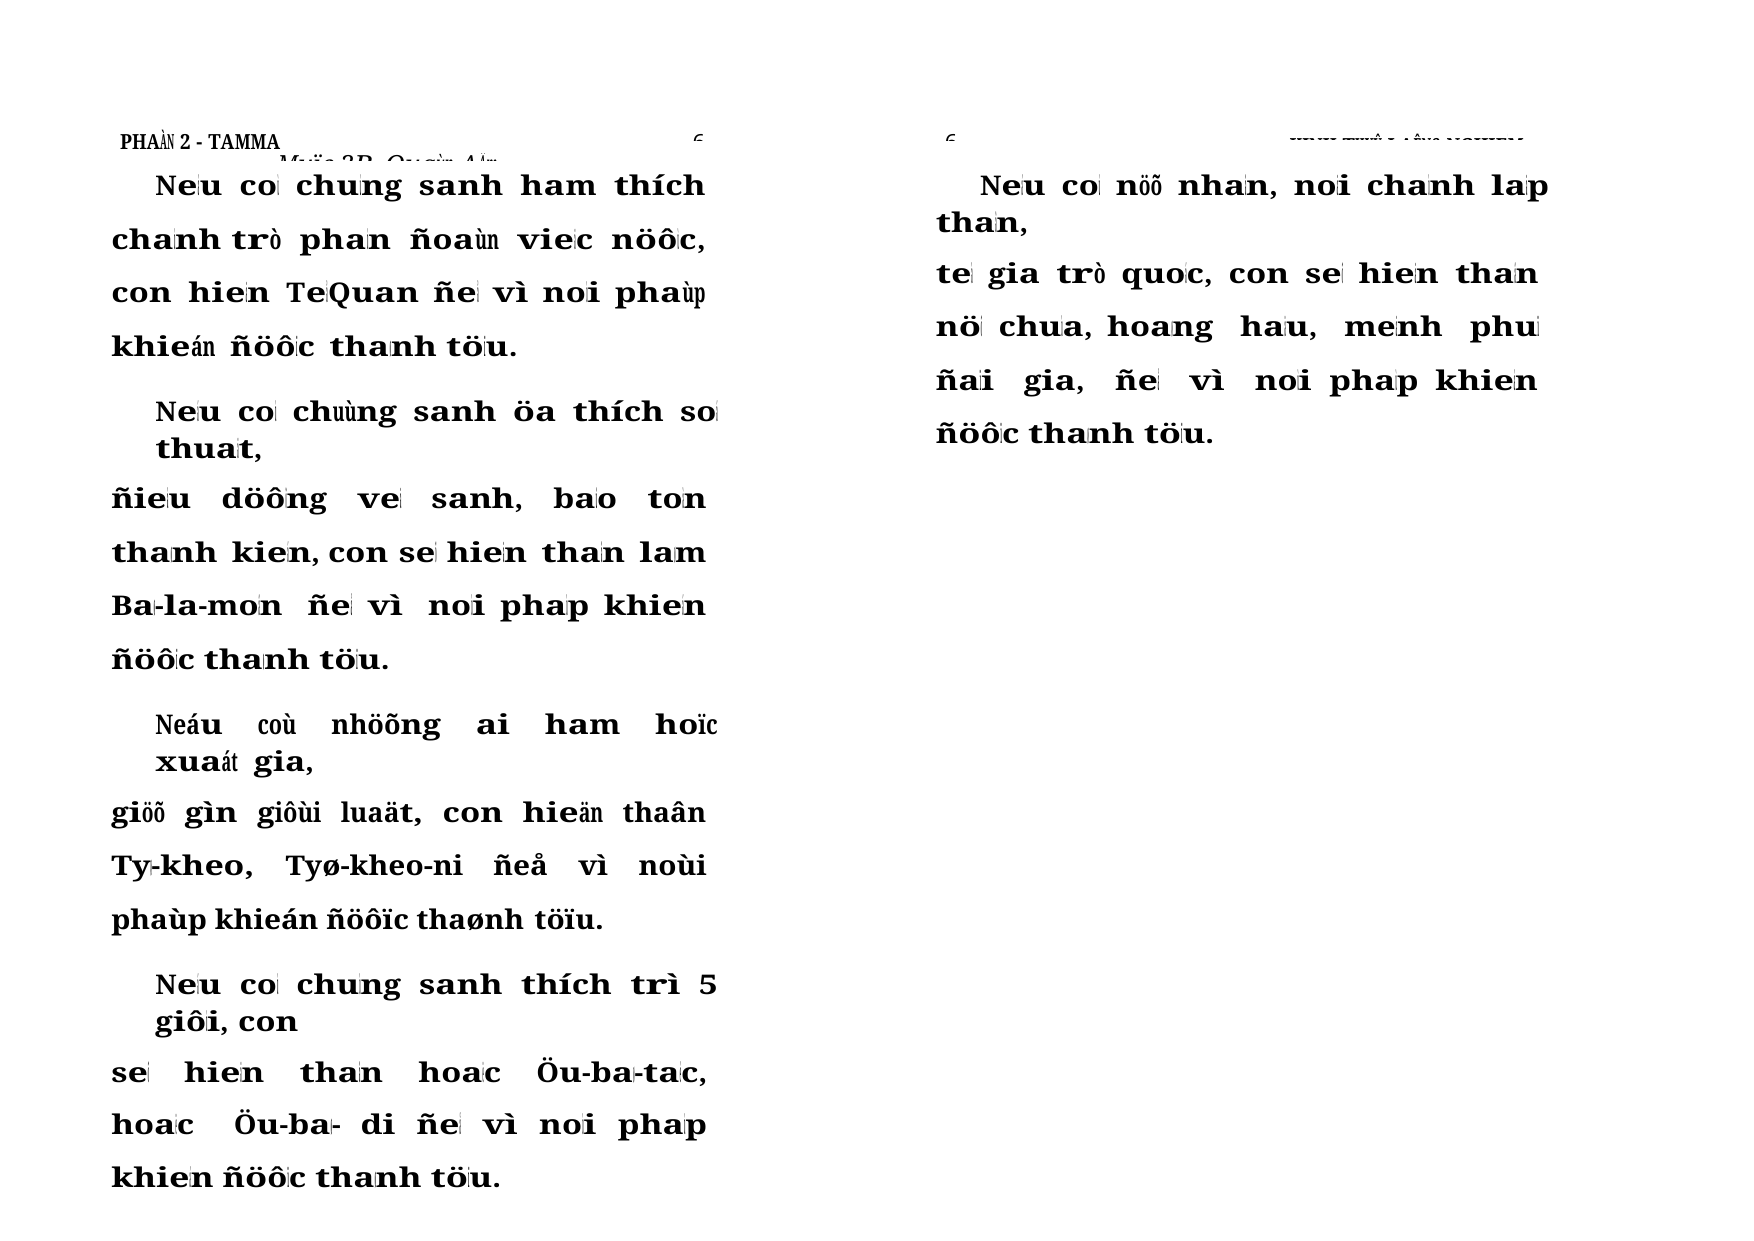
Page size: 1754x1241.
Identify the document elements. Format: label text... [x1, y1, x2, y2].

text Neáu coù chuùng sanh öa thích soá thuaät, [155, 392, 718, 466]
text giöõ gìn giôùi luaät, con hieän thaân Tyø-kheo, Tyø-kheo-ni ñeå vì noùi phaùp khieán ñöôïc thaønh töïu. [111, 793, 707, 937]
text seõ hieän thaân hoaëc Öu-baø-taéc, hoaëc Öu-baø- di ñeå vì noùi phaùp khieán ñöôïc thaønh töïu. [111, 1053, 707, 1195]
text Neáu coù chuùng sanh ham thích chaùnh trò phaùn ñoaùn vieäc nöôùc, con hieän Teå Quan ñeå vì noùi phaùp khieán ñöôïc thaønh töïu. [111, 167, 706, 364]
text Neáu coù chuùng sanh thích trì 5 giôùi, con [155, 966, 718, 1039]
text Neáu coù nöõ nhaân, noäi chaùnh laäp thaân, [936, 167, 1550, 240]
text teà gia trò quoác, con seõ hieän thaân nöõ chuùa, hoaøng haäu, meänh phuï ñaïi gia, ñeå vì noùi phaùp khieán ñöôïc thaønh töïu. [936, 254, 1539, 452]
text Neáu coù nhöõng ai ham hoïc xuaát gia, [155, 706, 718, 779]
text ñieàu döôõng veä sanh, baûo toàn thaønh kieán, con seõ hieän thaân laøm Baø-la-moân ñeå vì noùi phaùp khieán ñöôïc thaønh töïu. [111, 480, 707, 677]
